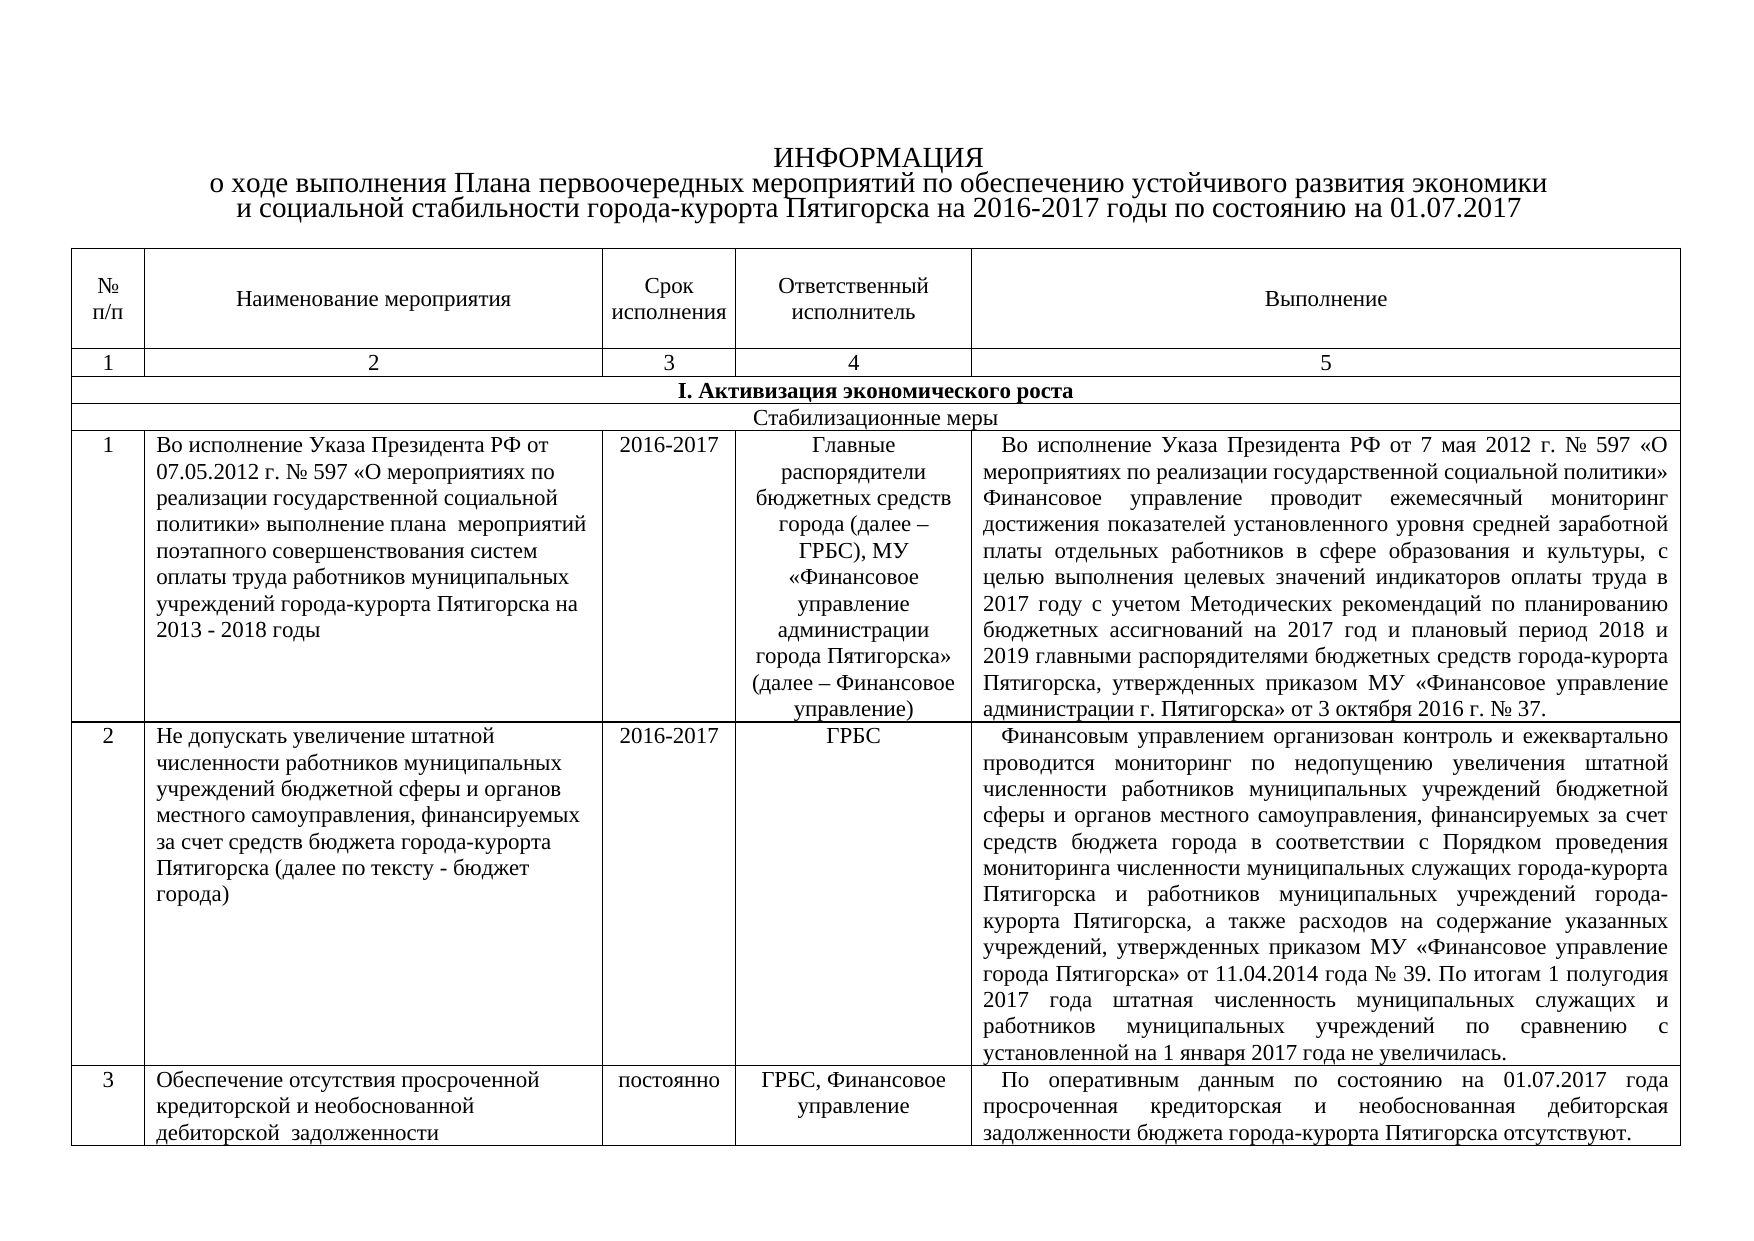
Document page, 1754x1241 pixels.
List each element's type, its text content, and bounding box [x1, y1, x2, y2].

table_cell Во исполнение Указа Президента РФ от 7 мая . № 597 «О мероприятиях по реализации государственной социальной политики» Финансовое управление проводит ежемесячный мониторинг достижения показателей установленного уровня средней заработной платы отдельных работников в сфере образования и культуры, с целью выполнения целевых значений индикаторов оплаты труда в 2017 году с учетом Методических рекомендаций по планированию бюджетных ассигнований на 2017 год и плановый период 2018 и 2019 главными распорядителями бюджетных средств города-курорта Пятигорска, утвержденных приказом МУ «Финансовое управление администрации г. Пятигорска» от 3 октября 2016 г. № 37. [972, 431, 1680, 721]
table_header № п/п [72, 249, 144, 348]
table_header Срок исполнения [603, 249, 735, 348]
table_cell Обеспечение отсутствия просроченной кредиторской и необоснованной дебиторской задолженности [145, 1066, 602, 1145]
table_cell ГРБС [736, 723, 971, 1065]
table_cell 4 [736, 349, 971, 376]
table_cell 2016-2017 [603, 723, 735, 1065]
table_cell 2 [72, 723, 144, 1065]
text ИНФОРМАЦИЯ [940, 148, 1731, 173]
table_cell 1 [72, 349, 144, 376]
table_cell постоянно [603, 1066, 735, 1145]
table_cell 5 [972, 349, 1680, 376]
table_cell Не допускать увеличение штатной численности работников муниципальных учреждений бюджетной сферы и органов местного самоуправления, финансируемых за счет средств бюджета города-курорта Пятигорска (далее по тексту - бюджет города) [145, 723, 602, 1065]
text и социальной стабильности города-курорта Пятигорска на 2016-2017 годы по состоянию на 01.07.2017 [26, 198, 1731, 223]
table_cell I. Активизация экономического роста [72, 377, 1680, 403]
table_cell Финансовым управлением организован контроль и ежеквартально проводится мониторинг по недопущению увеличения штатной численности работников муниципальных учреждений бюджетной сферы и органов местного самоуправления, финансируемых за счет средств бюджета города в соответствии с Порядком проведения мониторинга численности муниципальных служащих города-курорта Пятигорска и работников муниципальных учреждений города-курорта Пятигорска, а также расходов на содержание указанных учреждений, утвержденных приказом МУ «Финансовое управление города Пятигорска» от 11.04.2014 года № 39. По итогам 1 полугодия 2017 года штатная численность муниципальных служащих и работников муниципальных учреждений по сравнению с установленной на 1 января 2017 года не увеличилась. [972, 723, 1680, 1065]
text о ходе выполнения Плана первоочередных мероприятий по обеспечению устойчивого развития экономики [26, 173, 1731, 198]
table_cell 2 [145, 349, 602, 376]
table_cell 1 [72, 431, 144, 721]
text ИНФОРМАЦИЯ [26, 148, 941, 173]
table_cell Стабилизационные меры [72, 404, 1680, 430]
table_cell 2016-2017 [603, 431, 735, 721]
table_cell ГРБС, Финансовое управление [736, 1066, 971, 1145]
table_cell Во исполнение Указа Президента РФ от 07.05.2012 г. № 597 «О мероприятиях по реализации государственной социальной политики» выполнение плана мероприятий поэтапного совершенствования систем оплаты труда работников муниципальных учреждений города-курорта Пятигорска на 2013 - 2018 годы [145, 431, 602, 721]
table_header Выполнение [972, 249, 1680, 348]
table_header Ответственный исполнитель [736, 249, 971, 348]
table_cell 3 [72, 1066, 144, 1145]
table_header Наименование мероприятия [145, 249, 602, 348]
table_cell 3 [603, 349, 735, 376]
table_cell По оперативным данным по состоянию на 01.07.2017 года просроченная кредиторская и необоснованная дебиторская задолженности бюджета города-курорта Пятигорска отсутствуют. [972, 1066, 1680, 1145]
table_cell Главные распорядители бюджетных средств города (далее – ГРБС), МУ «Финансовое управление администрации города Пятигорска» (далее – Финансовое управление) [736, 431, 971, 721]
